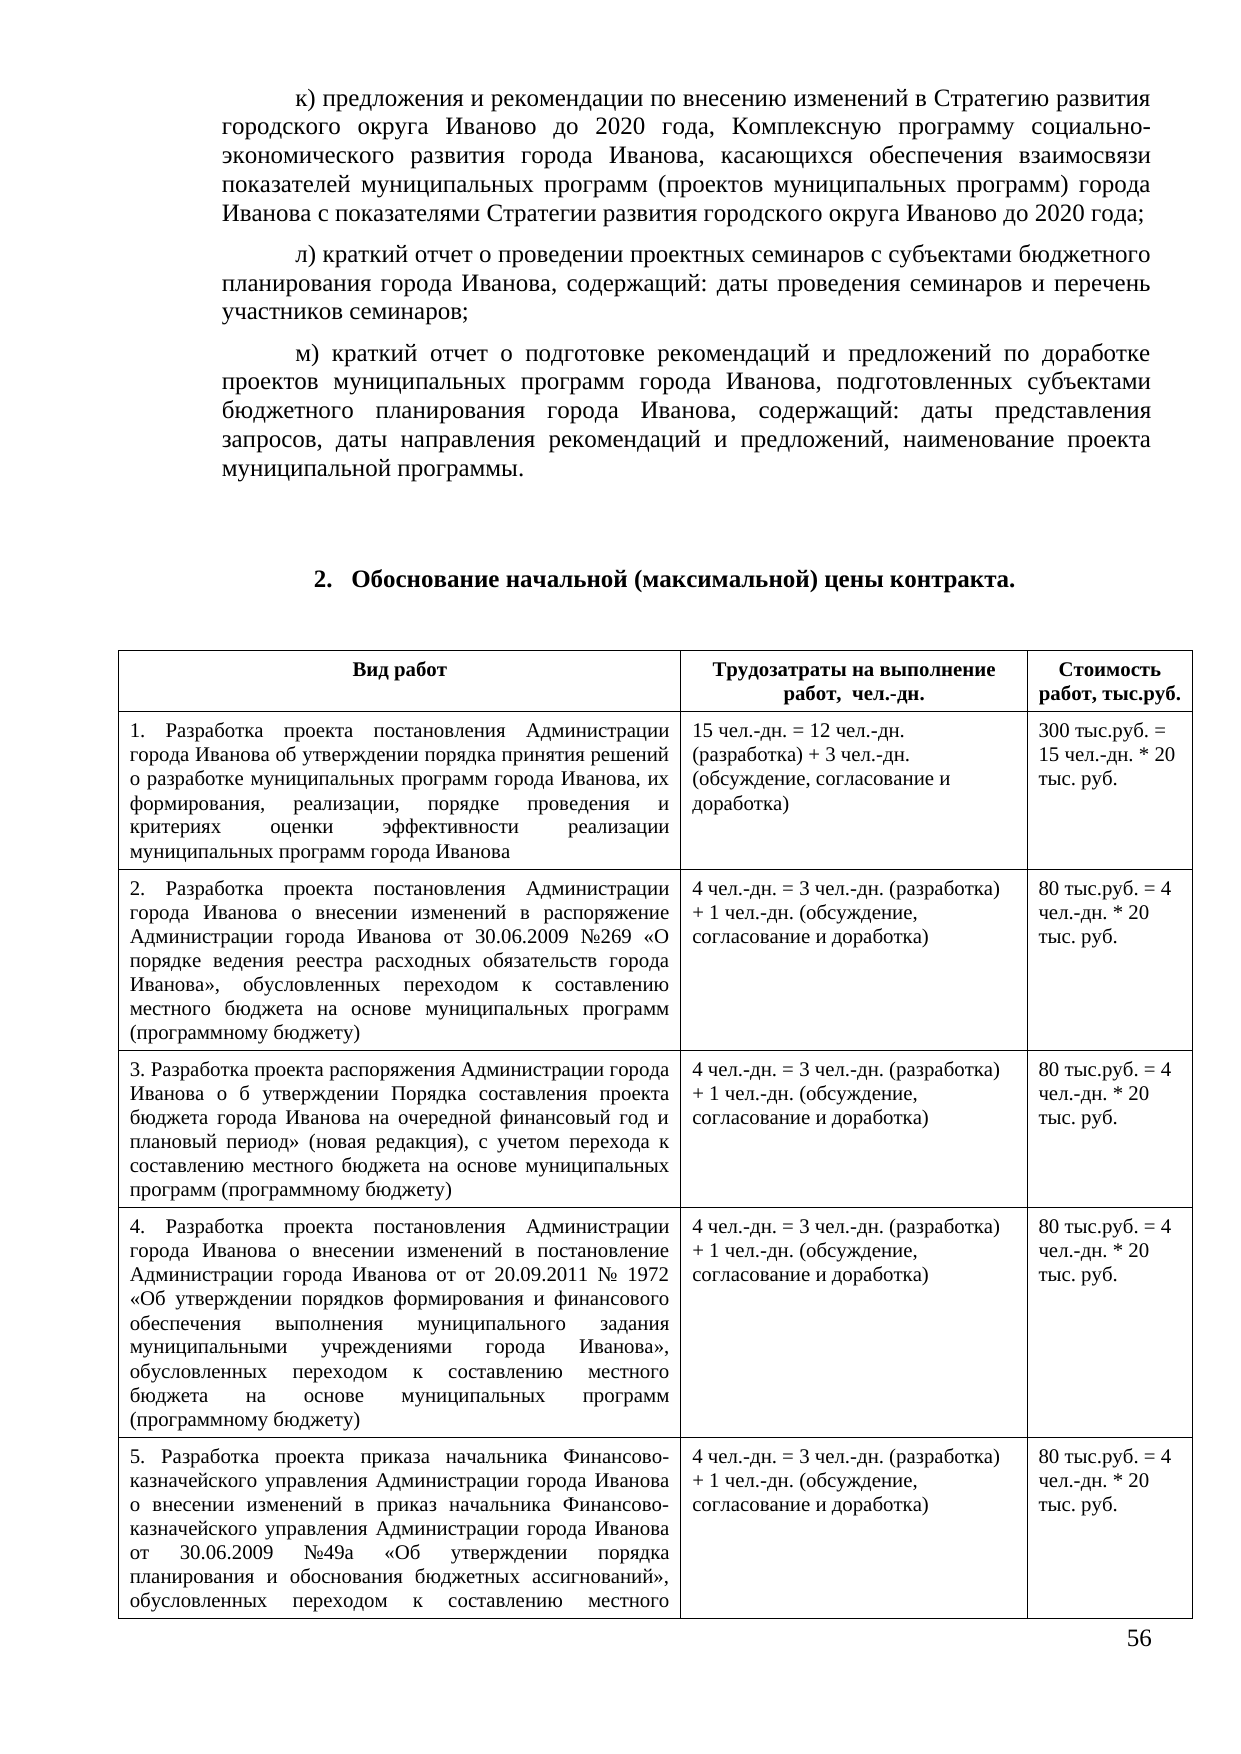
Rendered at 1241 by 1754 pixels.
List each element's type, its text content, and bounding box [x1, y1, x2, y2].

table_cell 4 чел.-дн. = 3 чел.-дн. (разработка) + 1 чел.-дн. (обсуждение, согласование и доработка) [681, 1208, 1027, 1437]
table_cell 4 чел.-дн. = 3 чел.-дн. (разработка) + 1 чел.-дн. (обсуждение, согласование и доработка) [681, 870, 1027, 1050]
table_cell 80 тыс.руб. = 4 чел.-дн. * 20 тыс. руб. [1028, 870, 1192, 1050]
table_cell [1028, 1438, 1192, 1618]
table_cell 3. Разработка проекта распоряжения Администрации города Иванова о б утверждении Порядка составления проекта бюджета города Иванова на очередной финансовый год и плановый период» (новая редакция), с учетом перехода к составлению местного бюджета на основе муниципальных программ (программному бюджету) [119, 1051, 680, 1207]
table_cell 2. Разработка проекта постановления Администрации города Иванова о внесении изменений в распоряжение Администрации города Иванова от 30.06.2009 №269 «О порядке ведения реестра расходных обязательств города Иванова», обусловленных переходом к составлению местного бюджета на основе муниципальных программ (программному бюджету) [119, 870, 680, 1050]
text м) краткий отчет о подготовке рекомендаций и предложений по доработке проектов муниципальных программ города Иванова, подготовленных субъектами бюджетного планирования города Иванова, содержащий: даты представления запросов, даты направления рекомендаций и предложений, наименование проекта муниципальной программы. [222, 338, 1152, 481]
table_cell 80 тыс.руб. = 4 чел.-дн. * 20 тыс. руб. [1028, 1208, 1192, 1437]
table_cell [119, 1438, 680, 1618]
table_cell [681, 1438, 1027, 1618]
table_cell 15 чел.-дн. = 12 чел.-дн. (разработка) + 3 чел.-дн. (обсуждение, согласование и доработка) [681, 712, 1027, 868]
table_cell 80 тыс.руб. = 4 чел.-дн. * 20 тыс. руб. [1028, 1051, 1192, 1207]
table_cell 4 чел.-дн. = 3 чел.-дн. (разработка) + 1 чел.-дн. (обсуждение, согласование и доработка) [681, 1051, 1027, 1207]
table_cell 4. Разработка проекта постановления Администрации города Иванова о внесении изменений в постановление Администрации города Иванова от от 20.09.2011 № 1972 «Об утверждении порядков формирования и финансового обеспечения выполнения муниципального задания муниципальными учреждениями города Иванова», обусловленных переходом к составлению местного бюджета на основе муниципальных программ (программному бюджету) [119, 1208, 680, 1437]
table_cell 1. Разработка проекта постановления Администрации города Иванова об утверждении порядка принятия решений о разработке муниципальных программ города Иванова, их формирования, реализации, порядке проведения и критериях оценки эффективности реализации муниципальных программ города Иванова [119, 712, 680, 868]
text л) краткий отчет о проведении проектных семинаров с субъектами бюджетного планирования города Иванова, содержащий: даты проведения семинаров и перечень участников семинаров; [222, 239, 1152, 325]
table_header Вид работ [119, 651, 680, 711]
text к) предложения и рекомендации по внесению изменений в Стратегию развития городского округа Иваново до 2020 года, Комплексную программу социально-экономического развития города Иванова, касающихся обеспечения взаимосвязи показателей муниципальных программ (проектов муниципальных программ) города Иванова с показателями Стратегии развития городского округа Иваново до 2020 года; [222, 83, 1152, 226]
table_header Стоимость работ, тыс.руб. [1028, 651, 1192, 711]
list Обоснование начальной (максимальной) цены контракта. [177, 564, 1152, 593]
table_header Трудозатраты на выполнение работ, чел.-дн. [681, 651, 1027, 711]
table_cell 300 тыс.руб. = 15 чел.-дн. * 20 тыс. руб. [1028, 712, 1192, 868]
